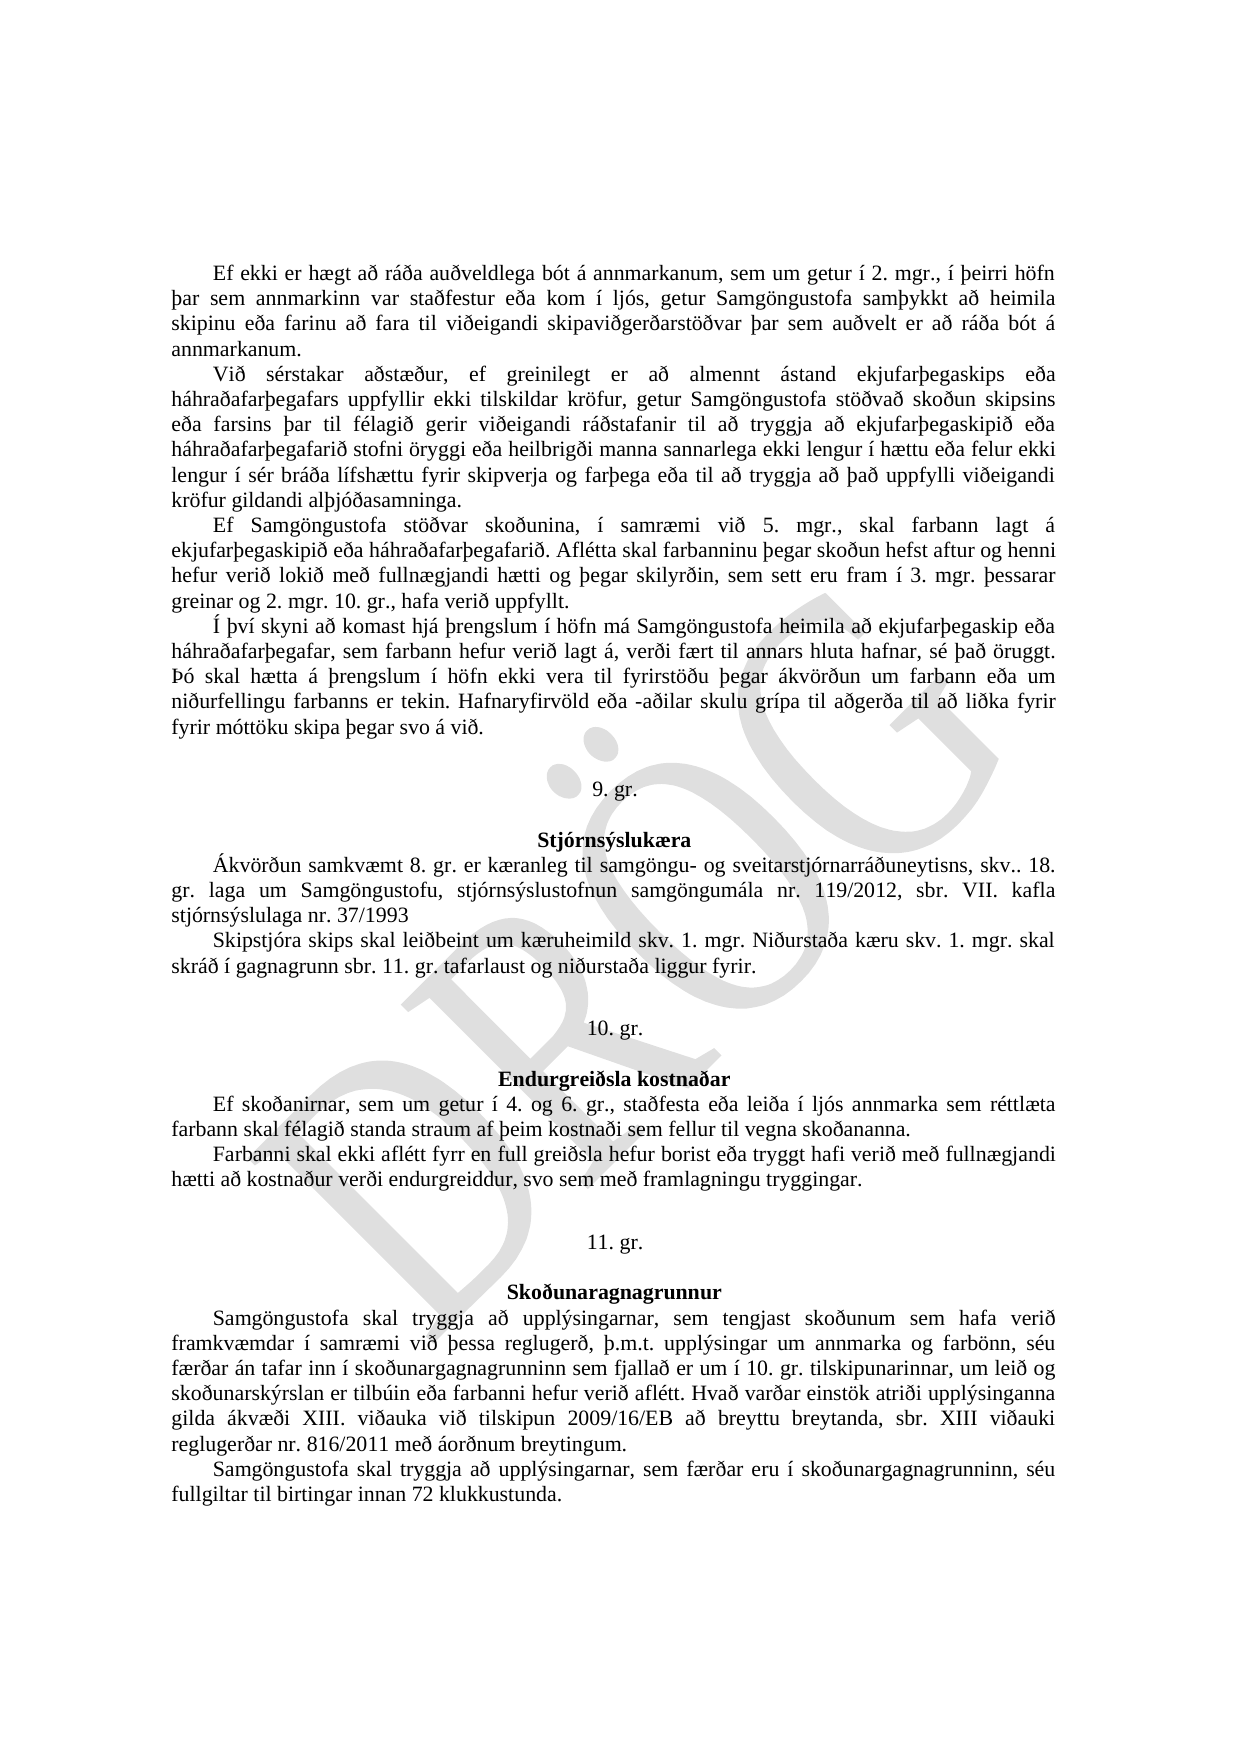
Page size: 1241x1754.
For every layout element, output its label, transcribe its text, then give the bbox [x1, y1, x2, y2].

text Ef Samgöngustofa stöðvar skoðunina, í samræmi við 5. mgr., skal farbann lagt á ekjufarþegaskipið eða háhraðafarþegafarið. Aflétta skal farbanninu þegar skoðun hefst aftur og henni hefur verið lokið með fullnægjandi hætti og þegar skilyrðin, sem sett eru fram í 3. mgr. þessarar greinar og 2. mgr. 10. gr., hafa verið uppfyllt. [171, 512, 1057, 613]
subtitle Endurgreiðsla kostnaðar [171, 1066, 1057, 1091]
text Við sérstakar aðstæður, ef greinilegt er að almennt ástand ekjufarþegaskips eða háhraðafarþegafars uppfyllir ekki tilskildar kröfur, getur Samgöngustofa stöðvað skoðun skipsins eða farsins þar til félagið gerir viðeigandi ráðstafanir til að tryggja að ekjufarþegaskipið eða háhraðafarþegafarið stofni öryggi eða heilbrigði manna sannarlega ekki lengur í hættu eða felur ekki lengur í sér bráða lífshættu fyrir skipverja og farþega eða til að tryggja að það uppfylli viðeigandi kröfur gildandi alþjóðasamninga. [171, 361, 1057, 512]
text Farbanni skal ekki aflétt fyrr en full greiðsla hefur borist eða tryggt hafi verið með fullnægjandi hætti að kostnaður verði endurgreiddur, svo sem með framlagningu tryggingar. [171, 1141, 1057, 1192]
text Ef skoðanirnar, sem um getur í 4. og 6. gr., staðfesta eða leiða í ljós annmarka sem réttlæta farbann skal félagið standa straum af þeim kostnaði sem fellur til vegna skoðananna. [171, 1091, 1057, 1141]
text Samgöngustofa skal tryggja að upplýsingarnar, sem færðar eru í skoðunargagnagrunninn, séu fullgiltar til birtingar innan 72 klukkustunda. [171, 1456, 1057, 1506]
text Samgöngustofa skal tryggja að upplýsingarnar, sem tengjast skoðunum sem hafa verið framkvæmdar í samræmi við þessa reglugerð, þ.m.t. upplýsingar um annmarka og farbönn, séu færðar án tafar inn í skoðunargagnagrunninn sem fjallað er um í 10. gr. tilskipunarinnar, um leið og skoðunarskýrslan er tilbúin eða farbanni hefur verið aflétt. Hvað varðar einstök atriði upplýsinganna gilda ákvæði XIII. viðauka við tilskipun 2009/16/EB að breyttu breytanda, sbr. XIII viðauki reglugerðar nr. 816/2011 með áorðnum breytingum. [171, 1304, 1057, 1456]
text Í því skyni að komast hjá þrengslum í höfn má Samgöngustofa heimila að ekjufarþegaskip eða háhraðafarþegafar, sem farbann hefur verið lagt á, verði fært til annars hluta hafnar, sé það öruggt. Þó skal hætta á þrengslum í höfn ekki vera til fyrirstöðu þegar ákvörðun um farbann eða um niðurfellingu farbanns er tekin. Hafnaryfirvöld eða -aðilar skulu grípa til aðgerða til að liðka fyrir fyrir móttöku skipa þegar svo á við. [171, 613, 1057, 739]
text Skipstjóra skips skal leiðbeint um kæruheimild skv. 1. mgr. Niðurstaða kæru skv. 1. mgr. skal skráð í gagnagrunn sbr. 11. gr. tafarlaust og niðurstaða liggur fyrir. [171, 927, 1057, 978]
text Ef ekki er hægt að ráða auðveldlega bót á annmarkanum, sem um getur í 2. mgr., í þeirri höfn þar sem annmarkinn var staðfestur eða kom í ljós, getur Samgöngustofa samþykkt að heimila skipinu eða farinu að fara til viðeigandi skipaviðgerðarstöðvar þar sem auðvelt er að ráða bót á annmarkanum. [171, 260, 1057, 361]
text Ákvörðun samkvæmt 8. gr. er kæranleg til samgöngu- og sveitarstjórnarráðuneytisns, skv.. 18. gr. laga um Samgöngustofu, stjórnsýslustofnun samgöngumála nr. 119/2012, sbr. VII. kafla stjórnsýslulaga nr. 37/1993 [171, 852, 1057, 927]
subtitle Stjórnsýslukæra [171, 827, 1057, 852]
subtitle Skoðunaragnagrunnur [171, 1279, 1057, 1304]
